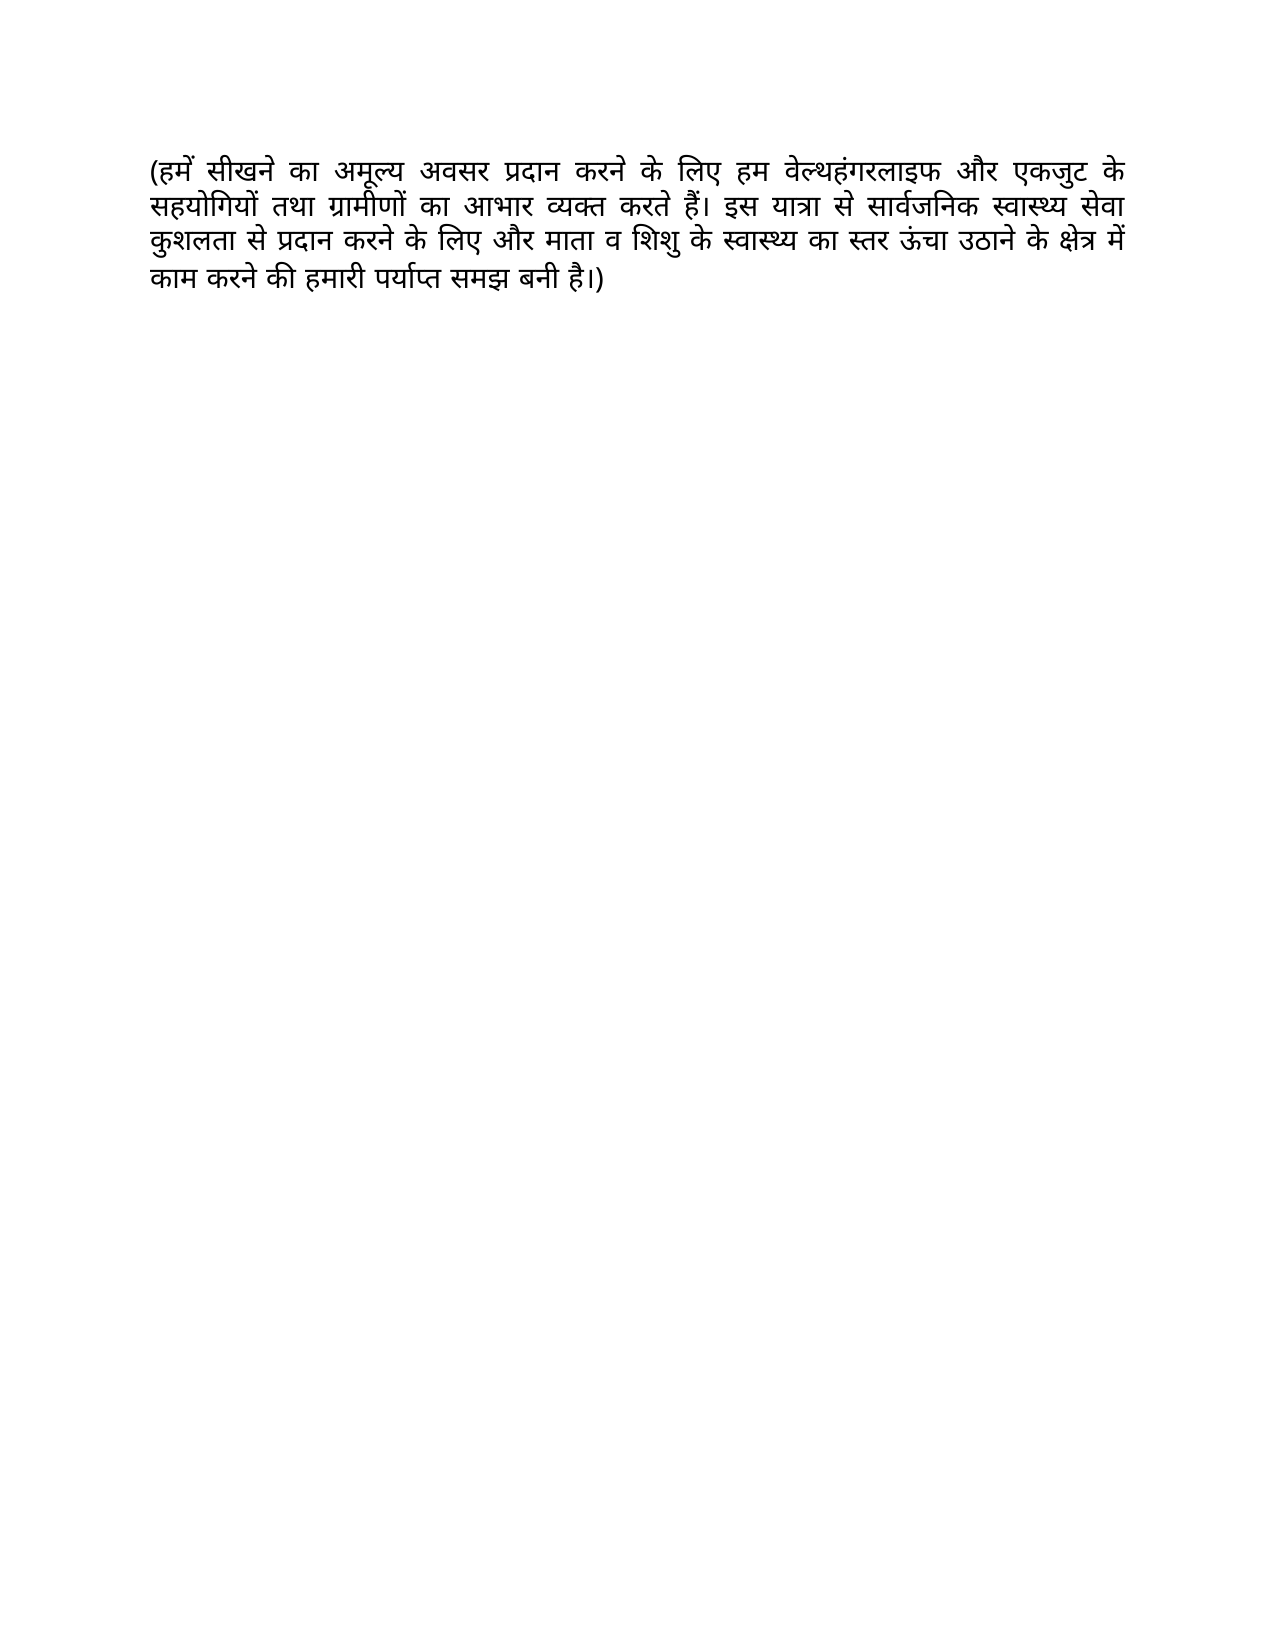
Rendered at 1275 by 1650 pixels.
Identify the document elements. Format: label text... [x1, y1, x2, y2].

text (हमें सीखने का अमूल्य अवसर प्रदान करने के लिए हम वेल्थहंगरलाइफ और एकजुट के सहयोगियों तथा ग्रामीणों का आभार व्यक्त करते हैं। इस यात्रा से सार्वजनिक स्वास्थ्य सेवा कुशलता से प्रदान करने के लिए और माता व शिशु के स्वास्थ्य का स्तर ऊंचा उठाने के क्षेत्र में काम करने की हमारी पर्याप्त समझ बनी है।) [150, 150, 1125, 297]
